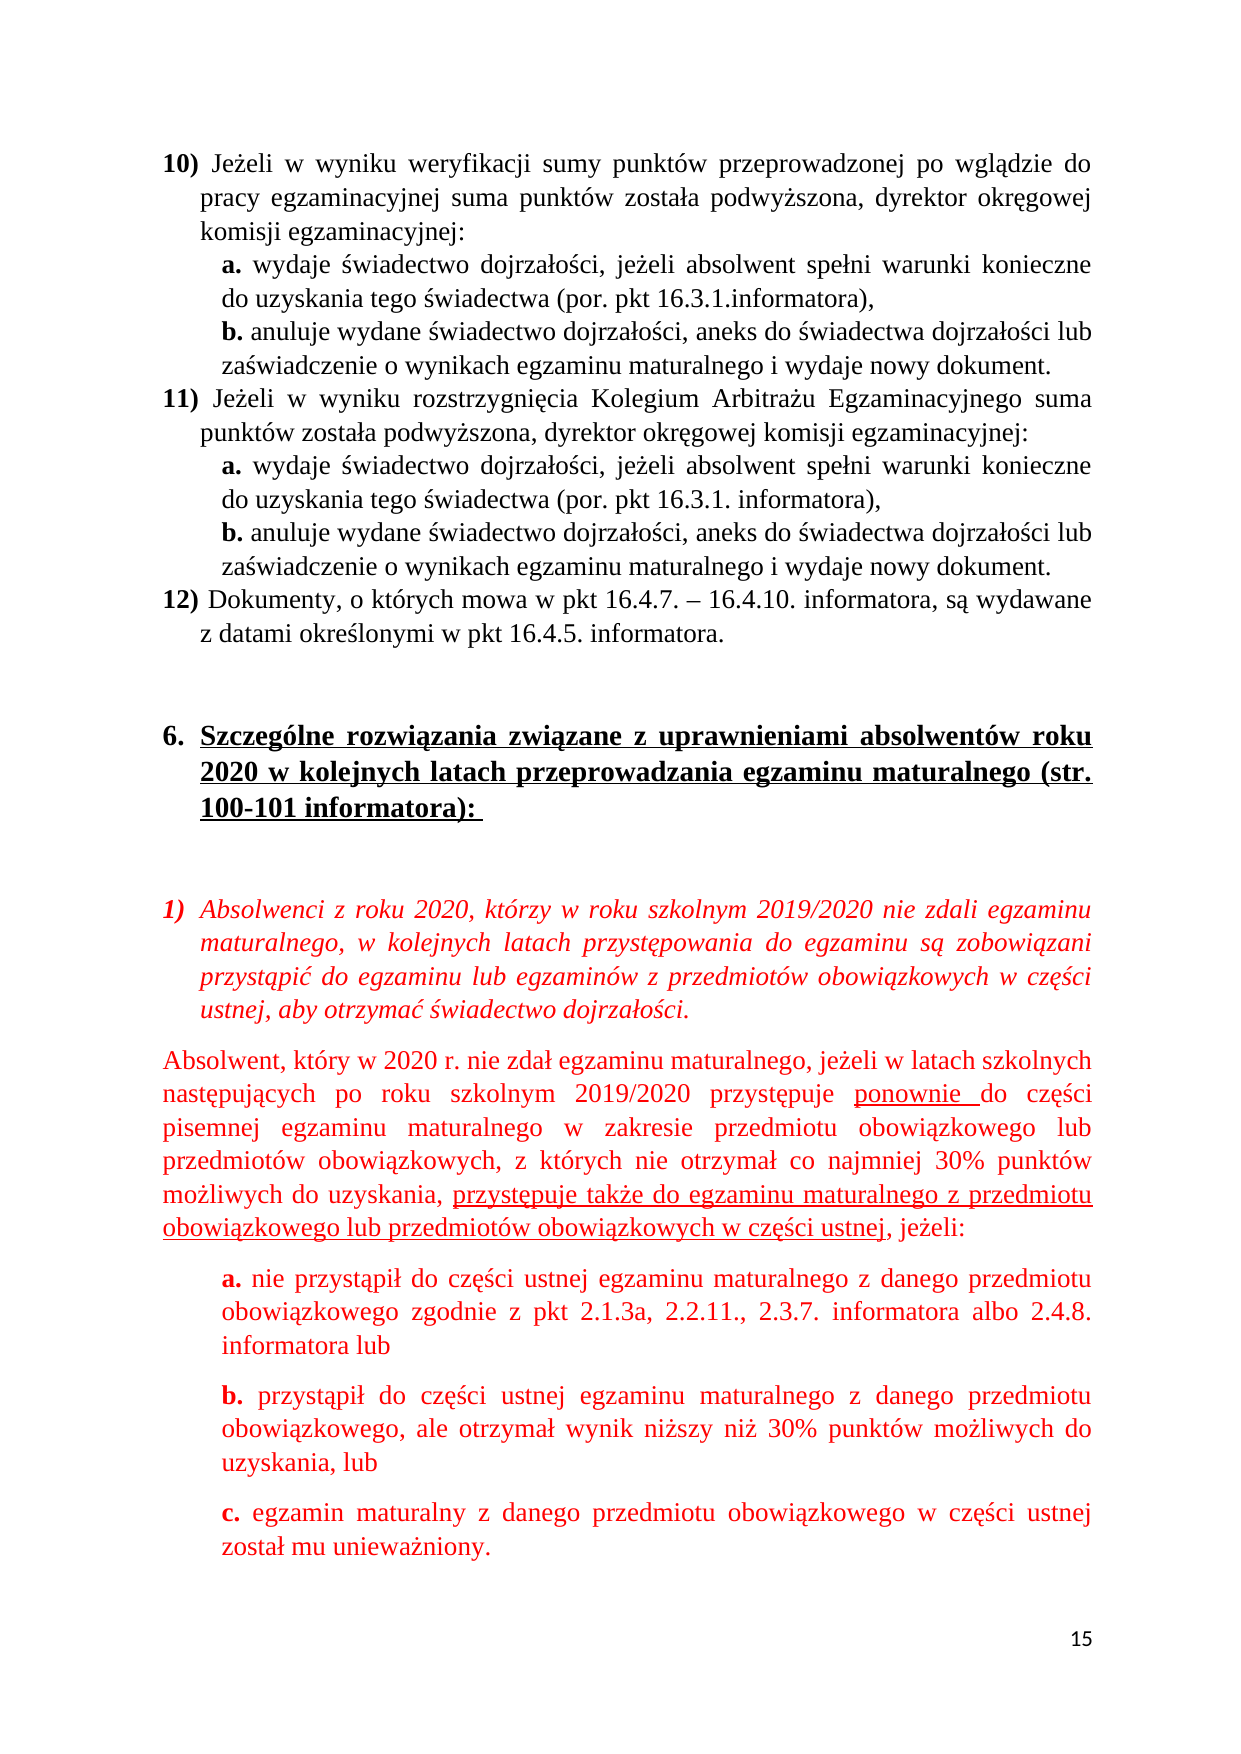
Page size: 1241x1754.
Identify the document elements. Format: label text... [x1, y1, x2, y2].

text c. egzamin maturalny z danego przedmiotu obowiązkowego w części ustnej został mu unieważniony. [221, 1496, 1093, 1561]
list Jeżeli w wyniku rozstrzygnięcia Kolegium Arbitrażu Egzaminacyjnego suma punktów została podwyższona, dyrektor okręgowej komisji egzaminacyjnej: [162, 382, 1093, 447]
list b. anuluje wydane świadectwo dojrzałości, aneks do świadectwa dojrzałości lub zaświadczenie o wynikach egzaminu maturalnego i wydaje nowy dokument. [221, 517, 1093, 581]
list a. wydaje świadectwo dojrzałości, jeżeli absolwent spełni warunki konieczne do uzyskania tego świadectwa (por. pkt 16.3.1. informatora), [221, 449, 1093, 514]
list Dokumenty, o których mowa w pkt 16.4.7. – 16.4.10. informatora, są wydawane z datami określonymi w pkt 16.4.5. informatora. [162, 584, 1093, 648]
list Absolwenci z roku 2020, którzy w roku szkolnym 2019/2020 nie zdali egzaminu maturalnego, w kolejnych latach przystępowania do egzaminu są zobowiązani przystąpić do egzaminu lub egzaminów z przedmiotów obowiązkowych w części ustnej, aby otrzymać świadectwo dojrzałości. [162, 893, 1093, 1025]
text Absolwent, który w 2020 r. nie zdał egzaminu maturalnego, jeżeli w latach szkolnych następujących po roku szkolnym 2019/2020 przystępuje ponownie do części pisemnej egzaminu maturalnego w zakresie przedmiotu obowiązkowego lub przedmiotów obowiązkowych, z których nie otrzymał co najmniej 30% punktów możliwych do uzyskania, przystępuje także do egzaminu maturalnego z przedmiotu obowiązkowego lub przedmiotów obowiązkowych w części ustnej, jeżeli: [162, 1044, 1093, 1243]
list b. anuluje wydane świadectwo dojrzałości, aneks do świadectwa dojrzałości lub zaświadczenie o wynikach egzaminu maturalnego i wydaje nowy dokument. [221, 315, 1093, 380]
list Szczególne rozwiązania związane z uprawnieniami absolwentów roku 2020 w kolejnych latach przeprowadzania egzaminu maturalnego (str. 100-101 informatora): [162, 718, 1093, 823]
list a. wydaje świadectwo dojrzałości, jeżeli absolwent spełni warunki konieczne do uzyskania tego świadectwa (por. pkt 16.3.1.informatora), [221, 248, 1093, 313]
text b. przystąpił do części ustnej egzaminu maturalnego z danego przedmiotu obowiązkowego, ale otrzymał wynik niższy niż 30% punktów możliwych do uzyskania, lub [221, 1379, 1093, 1477]
text a. nie przystąpił do części ustnej egzaminu maturalnego z danego przedmiotu obowiązkowego zgodnie z pkt 2.1.3a, 2.2.11., 2.3.7. informatora albo 2.4.8. informatora lub [221, 1262, 1093, 1360]
list Jeżeli w wyniku weryfikacji sumy punktów przeprowadzonej po wglądzie do pracy egzaminacyjnej suma punktów została podwyższona, dyrektor okręgowej komisji egzaminacyjnej: [162, 148, 1093, 246]
